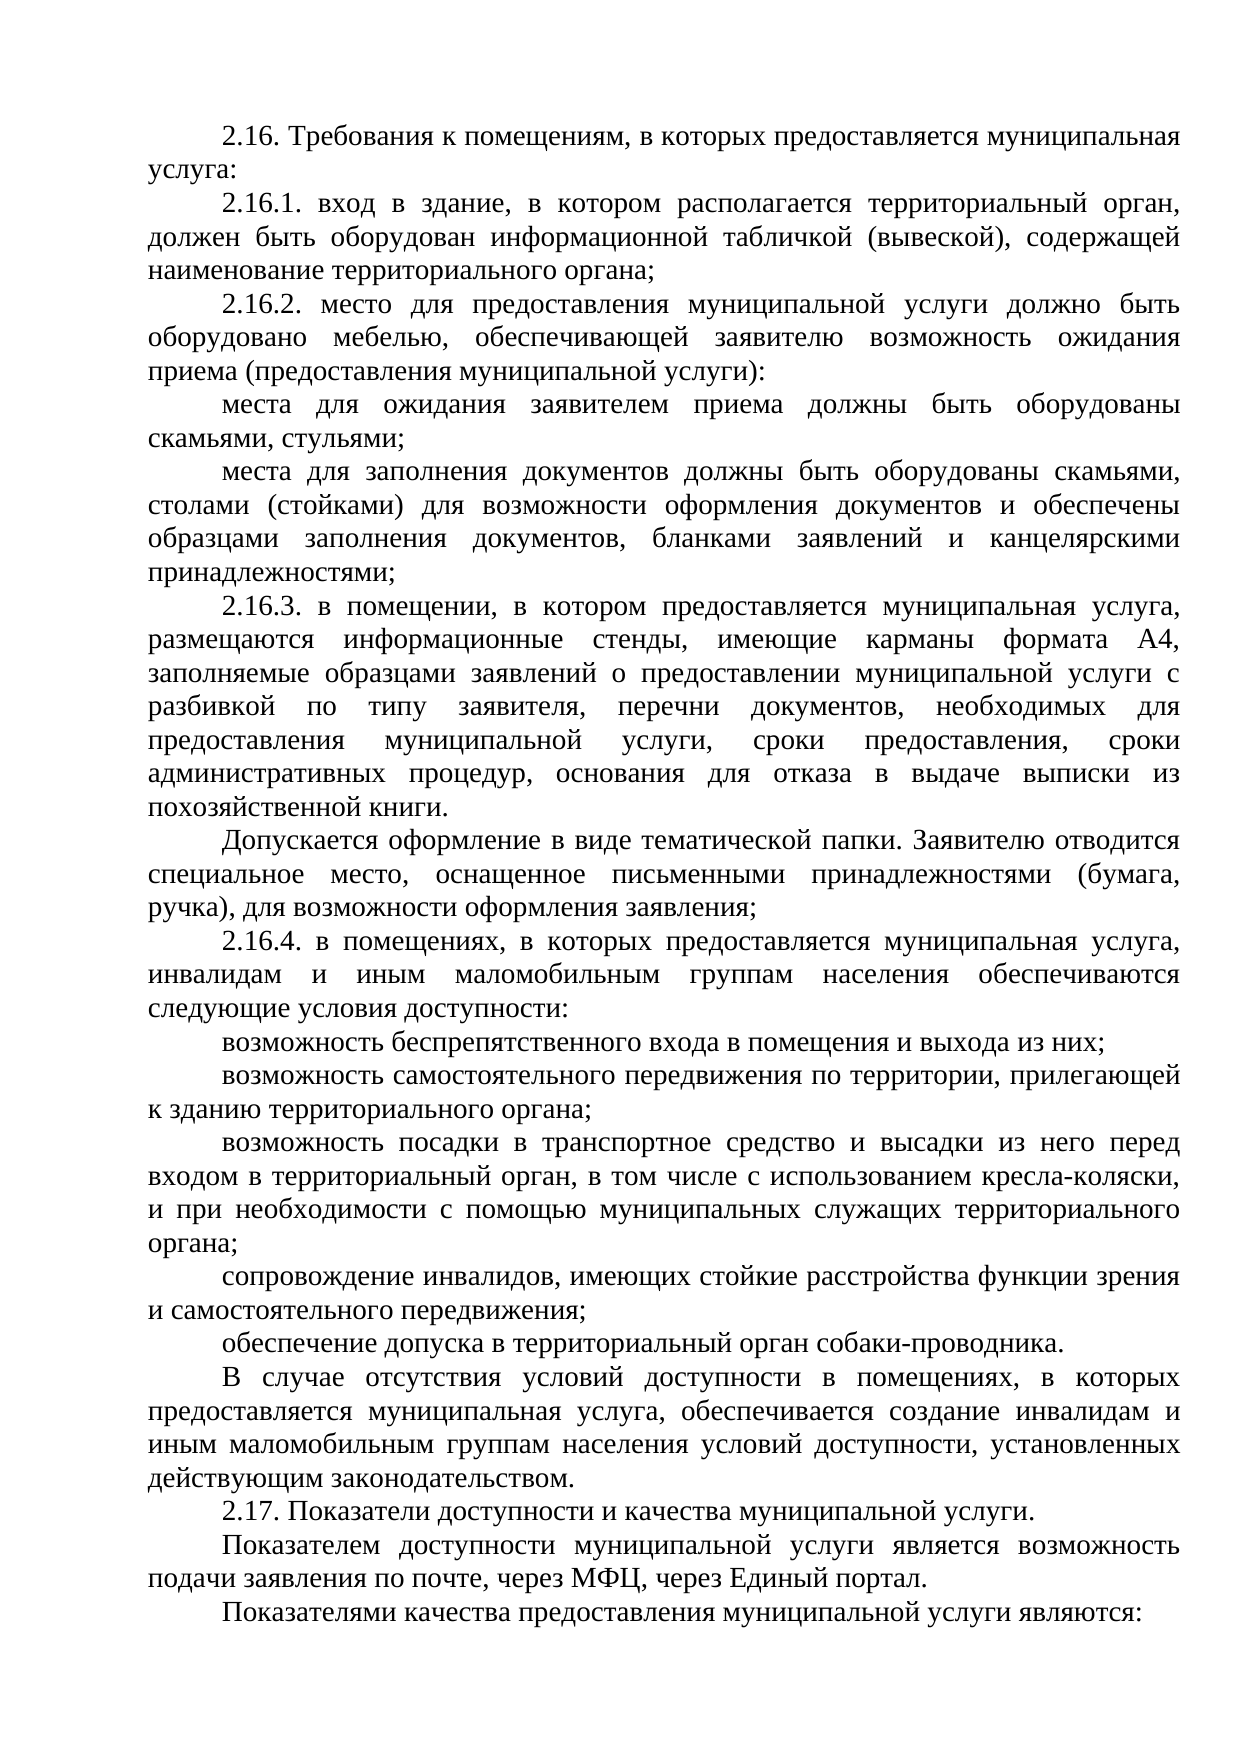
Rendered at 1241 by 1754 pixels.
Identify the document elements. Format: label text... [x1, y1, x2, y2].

text обеспечение допуска в территориальный орган собаки-проводника. [148, 1326, 1181, 1359]
text 2.17. Показатели доступности и качества муниципальной услуги. [148, 1493, 1181, 1527]
text 2.16.2. место для предоставления муниципальной услуги должно быть оборудовано мебелью, обеспечивающей заявителю возможность ожидания приема (предоставления муниципальной услуги): [148, 286, 1181, 386]
text Допускается оформление в виде тематической папки. Заявителю отводится специальное место, оснащенное письменными принадлежностями (бумага, ручка), для возможности оформления заявления; [148, 822, 1181, 923]
text возможность беспрепятственного входа в помещения и выхода из них; [148, 1024, 1181, 1057]
text Показателем доступности муниципальной услуги является возможность подачи заявления по почте, через МФЦ, через Единый портал. [148, 1527, 1181, 1594]
text возможность самостоятельного передвижения по территории, прилегающей к зданию территориального органа; [148, 1057, 1181, 1124]
text возможность посадки в транспортное средство и высадки из него перед входом в территориальный орган, в том числе с использованием кресла-коляски, и при необходимости с помощью муниципальных служащих территориального органа; [148, 1124, 1181, 1258]
text места для заполнения документов должны быть оборудованы скамьями, столами (стойками) для возможности оформления документов и обеспечены образцами заполнения документов, бланками заявлений и канцелярскими принадлежностями; [148, 453, 1181, 588]
text сопровождение инвалидов, имеющих стойкие расстройства функции зрения и самостоятельного передвижения; [148, 1258, 1181, 1326]
text места для ожидания заявителем приема должны быть оборудованы скамьями, стульями; [148, 386, 1181, 453]
text 2.16. Требования к помещениям, в которых предоставляется муниципальная услуга: [148, 118, 1181, 185]
text 2.16.3. в помещении, в котором предоставляется муниципальная услуга, размещаются информационные стенды, имеющие карманы формата А4, заполняемые образцами заявлений о предоставлении муниципальной услуги с разбивкой по типу заявителя, перечни документов, необходимых для предоставления муниципальной услуги, сроки предоставления, сроки административных процедур, основания для отказа в выдаче выписки из похозяйственной книги. [148, 588, 1181, 822]
text 2.16.4. в помещениях, в которых предоставляется муниципальная услуга, инвалидам и иным маломобильным группам населения обеспечиваются следующие условия доступности: [148, 923, 1181, 1024]
text Показателями качества предоставления муниципальной услуги являются: [148, 1594, 1181, 1627]
text В случае отсутствия условий доступности в помещениях, в которых предоставляется муниципальная услуга, обеспечивается создание инвалидам и иным маломобильным группам населения условий доступности, установленных действующим законодательством. [148, 1359, 1181, 1493]
text 2.16.1. вход в здание, в котором располагается территориальный орган, должен быть оборудован информационной табличкой (вывеской), содержащей наименование территориального органа; [148, 185, 1181, 286]
